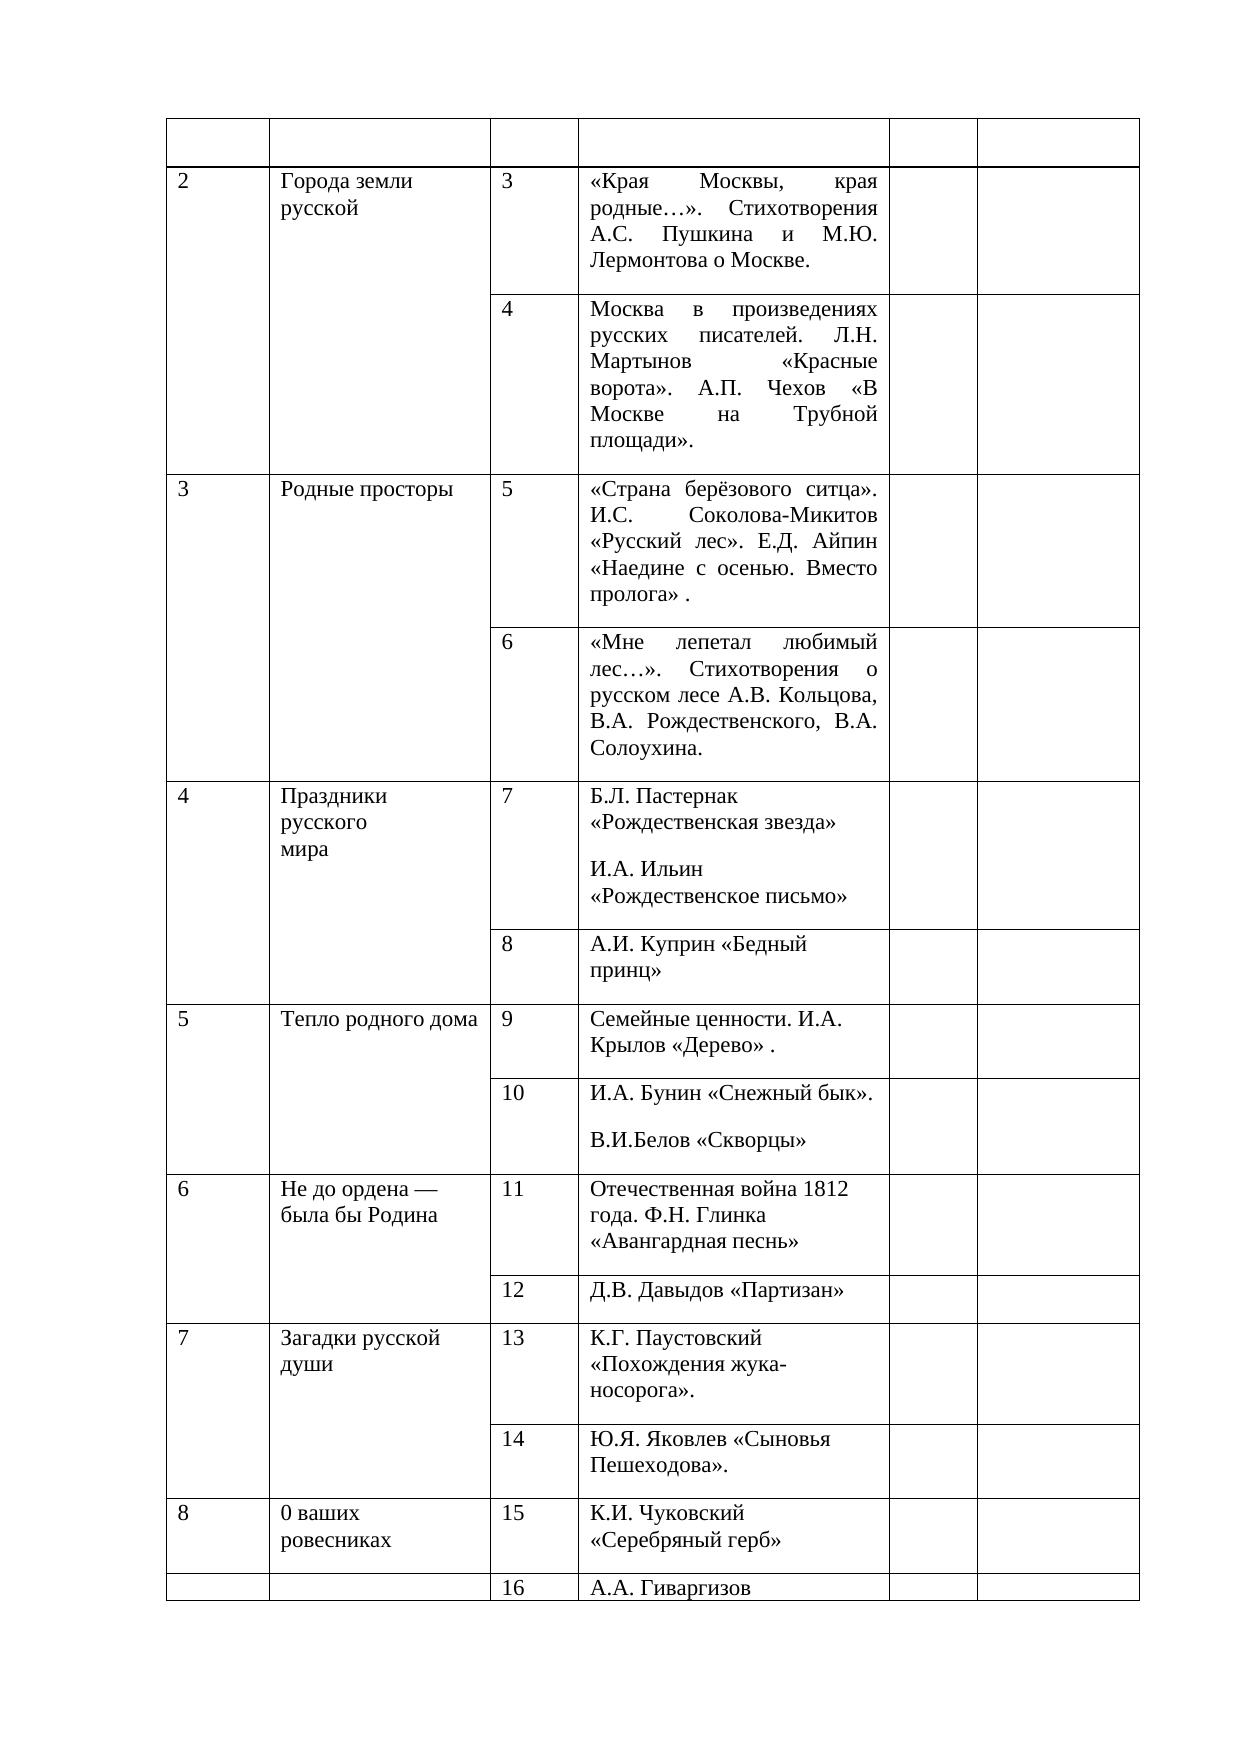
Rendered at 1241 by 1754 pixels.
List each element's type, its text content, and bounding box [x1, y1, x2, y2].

table_cell 7 [491, 782, 578, 929]
table_cell 2 [167, 168, 269, 474]
table_cell [270, 1574, 490, 1600]
table_cell [978, 168, 1139, 294]
table_cell [978, 475, 1139, 627]
table_cell [978, 1005, 1139, 1078]
table_cell [167, 1574, 269, 1600]
table_cell Семейные ценности. И.А. Крылов «Дерево» . [579, 1005, 889, 1078]
table_cell «Мне лепетал любимый лес…». Стихотворения о русском лесе А.В. Кольцова, В.А. Рождественского, В.А. Солоухина. [579, 628, 889, 781]
table_cell Москва в произведениях русских писателей. Л.Н. Мартынов «Красные ворота». А.П. Чехов «В Москве на Трубной площади». [579, 295, 889, 474]
table_cell [579, 119, 889, 166]
table_cell [978, 1499, 1139, 1573]
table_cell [579, 1574, 889, 1600]
table_cell И.А. Бунин «Снежный бык». В.И.Белов «Скворцы» [579, 1079, 889, 1174]
table_cell [890, 168, 977, 294]
table_cell [890, 1175, 977, 1274]
table_cell [978, 1276, 1139, 1323]
table_cell [978, 782, 1139, 929]
table_cell Города земли русской [270, 168, 490, 474]
table_cell 8 [491, 930, 578, 1004]
table_cell [890, 1079, 977, 1174]
table_cell «Края Москвы, края родные…». Стихотворения А.С. Пушкина и М.Ю. Лермонтова о Москве. [579, 168, 889, 294]
table_cell 6 [491, 628, 578, 781]
table_cell [978, 1079, 1139, 1174]
table_cell 8 [167, 1499, 269, 1573]
table_cell «Страна берёзового ситца». И.С. Соколова-Микитов «Русский лес». Е.Д. Айпин «Наедине с осенью. Вместо пролога» . [579, 475, 889, 627]
table_cell Родные просторы [270, 475, 490, 781]
table_cell [978, 628, 1139, 781]
table_cell [890, 475, 977, 627]
table_cell [890, 295, 977, 474]
table_cell [978, 930, 1139, 1004]
table_cell 7 [167, 1324, 269, 1498]
table_cell 14 [491, 1425, 578, 1498]
table_cell 10 [491, 1079, 578, 1174]
table_cell [890, 1574, 977, 1600]
table_cell 13 [491, 1324, 578, 1424]
table_cell А.И. Куприн «Бедный принц» [579, 930, 889, 1004]
table_cell 4 [491, 295, 578, 474]
table_cell [978, 119, 1139, 166]
table_cell 9 [491, 1005, 578, 1078]
table_cell [890, 930, 977, 1004]
table_cell Не до ордена — была бы Родина [270, 1175, 490, 1323]
table_cell 16 [491, 1574, 578, 1600]
table_cell 6 [167, 1175, 269, 1323]
table_cell Праздники русского мира [270, 782, 490, 1004]
table_cell [890, 628, 977, 781]
table_cell [978, 1175, 1139, 1274]
table_cell [978, 295, 1139, 474]
table_cell 3 [167, 475, 269, 781]
table_cell 3 [491, 168, 578, 294]
table_cell Загадки русской души [270, 1324, 490, 1498]
table_cell [978, 1324, 1139, 1424]
table_cell [890, 782, 977, 929]
table_cell [270, 119, 490, 166]
table_cell 12 [491, 1276, 578, 1323]
table_cell 5 [491, 475, 578, 627]
table_cell 11 [491, 1175, 578, 1274]
table_cell [890, 1276, 977, 1323]
table_cell 15 [491, 1499, 578, 1573]
table_cell Ю.Я. Яковлев «Сыновья Пешеходова». [579, 1425, 889, 1498]
table_cell Б.Л. Пастернак «Рождественская звезда» И.А. Ильин «Рождественское письмо» [579, 782, 889, 929]
table_cell [890, 1499, 977, 1573]
table_cell 0 ваших ровесниках [270, 1499, 490, 1573]
table_cell [890, 1324, 977, 1424]
table_cell Отечественная война 1812 года. Ф.Н. Глинка «Авангардная песнь» [579, 1175, 889, 1274]
table_cell [978, 1574, 1139, 1600]
table_cell Д.В. Давыдов «Партизан» [579, 1276, 889, 1323]
table_cell [890, 1005, 977, 1078]
table_cell [890, 1425, 977, 1498]
table_cell К.И. Чуковский «Серебряный герб» [579, 1499, 889, 1573]
table_cell [167, 119, 269, 166]
table_cell Тепло родного дома [270, 1005, 490, 1174]
table_cell К.Г. Паустовский «Похождения жука-носорога». [579, 1324, 889, 1424]
table_cell [978, 1425, 1139, 1498]
table_cell [491, 119, 578, 166]
table_cell [890, 119, 977, 166]
table_cell 5 [167, 1005, 269, 1174]
table_cell 4 [167, 782, 269, 1004]
